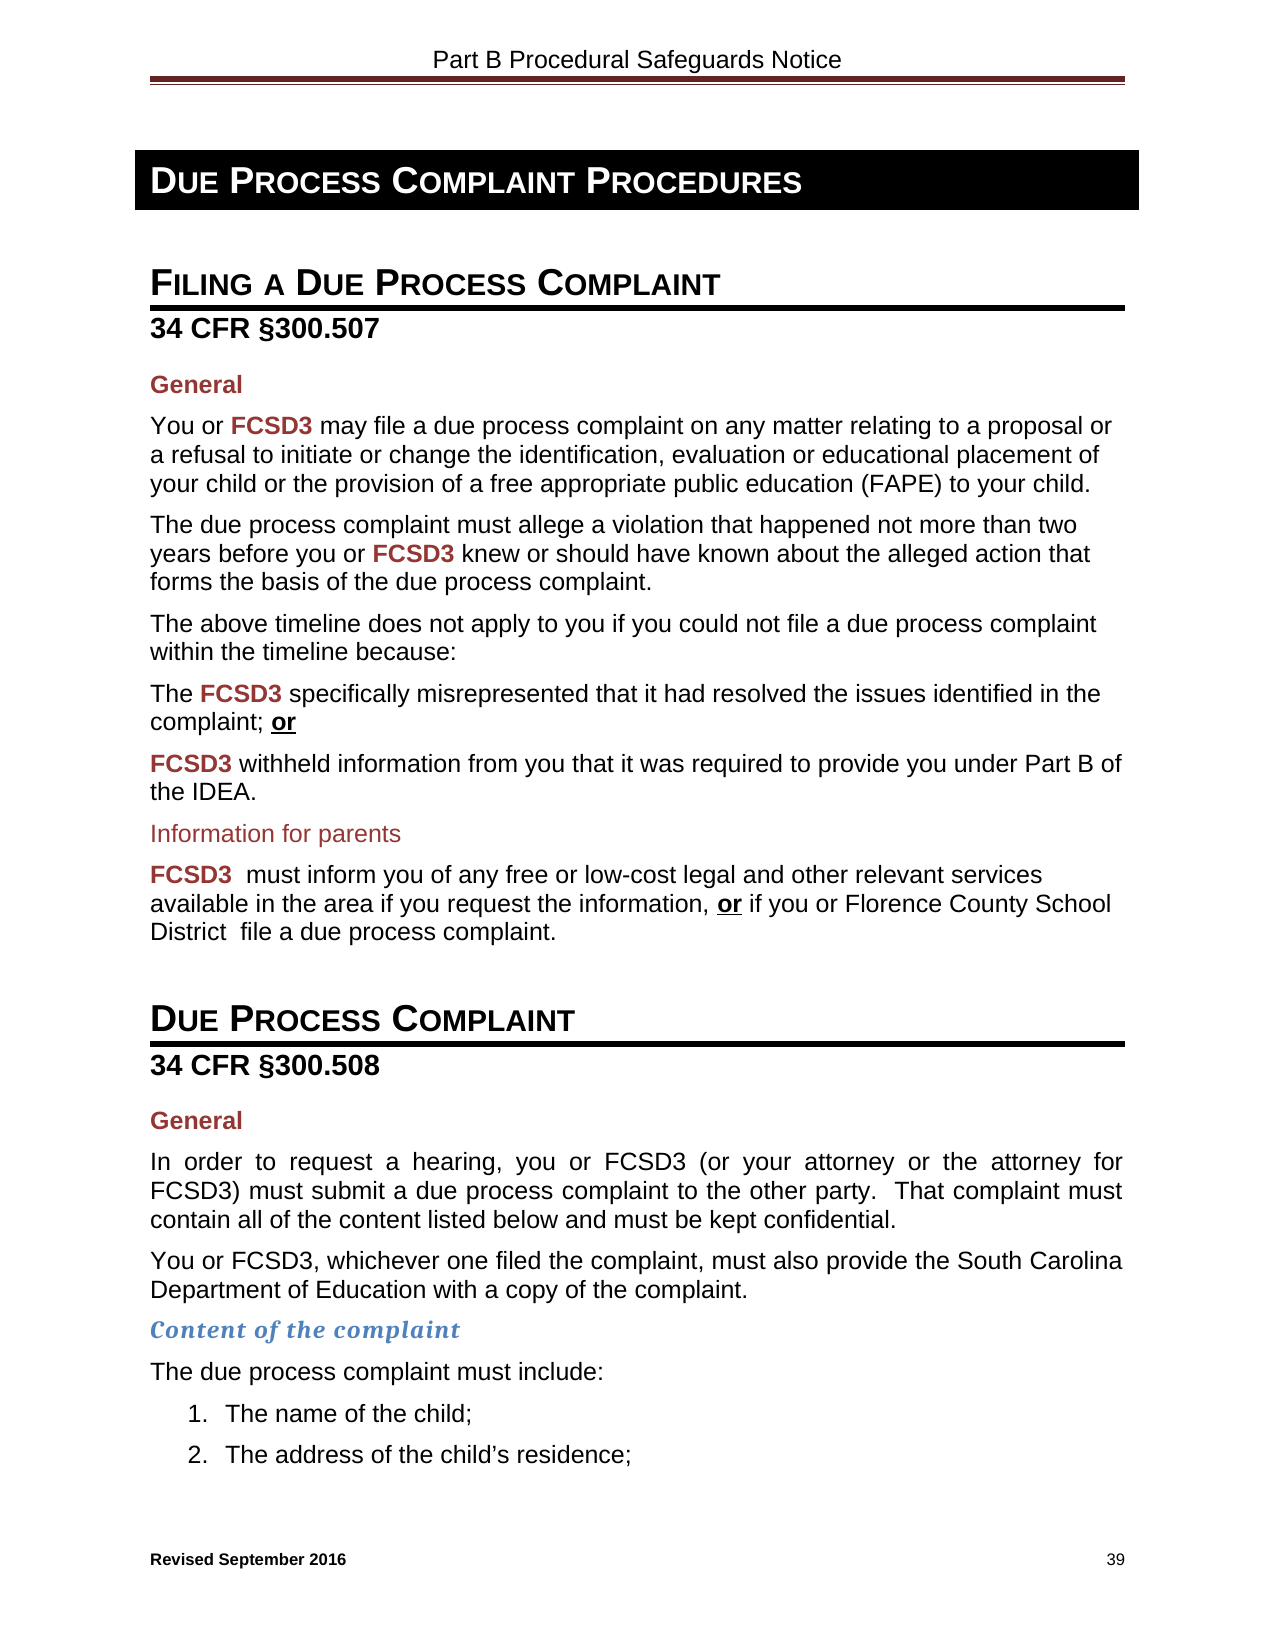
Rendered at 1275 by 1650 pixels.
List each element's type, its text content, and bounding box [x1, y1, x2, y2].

text 34 CFR §300.508 [150, 1047, 1125, 1081]
text The FCSD3 specifically misrepresented that it had resolved the issues identified in the complaint; or [150, 678, 1125, 736]
text FCSD3 withheld information from you that it was required to provide you under Part B of the IDEA. [150, 748, 1125, 806]
subtitle Due Process Complaint [150, 996, 1125, 1041]
list The name of the child; [187, 1398, 1125, 1427]
subtitle Filing a Due Process Complaint [150, 260, 1125, 305]
text The due process complaint must allege a violation that happened not more than two years before you or FCSD3 knew or should have known about the alleged action that forms the basis of the due process complaint. [150, 510, 1125, 596]
subtitle General [150, 370, 1125, 398]
text You or FCSD3, whichever one filed the complaint, must also provide the South Carolina Department of Education with a copy of the complaint. [150, 1246, 1125, 1303]
text You or FCSD3 may file a due process complaint on any matter relating to a proposal or a refusal to initiate or change the identification, evaluation or educational placement of your child or the provision of a free appropriate public education (FAPE) to your child. [150, 411, 1125, 497]
subtitle General [150, 1106, 1125, 1135]
text The above timeline does not apply to you if you could not file a due process complaint within the timeline because: [150, 608, 1125, 666]
text FCSD3 must inform you of any free or low-cost legal and other relevant services available in the area if you request the information, or if you or Florence County School District file a due process complaint. [150, 860, 1125, 946]
list The address of the child’s residence; [187, 1440, 1125, 1468]
text In order to request a hearing, you or FCSD3 (or your attorney or the attorney for FCSD3) must submit a due process complaint to the other party. That complaint must contain all of the content listed below and must be kept confidential. [150, 1147, 1125, 1233]
text 34 CFR §300.507 [150, 311, 1125, 345]
subtitle Content of the complaint [150, 1316, 1125, 1345]
text Information for parents [150, 818, 1125, 847]
subtitle Due Process Complaint Procedures [142, 156, 1133, 203]
text The due process complaint must include: [150, 1357, 1125, 1386]
